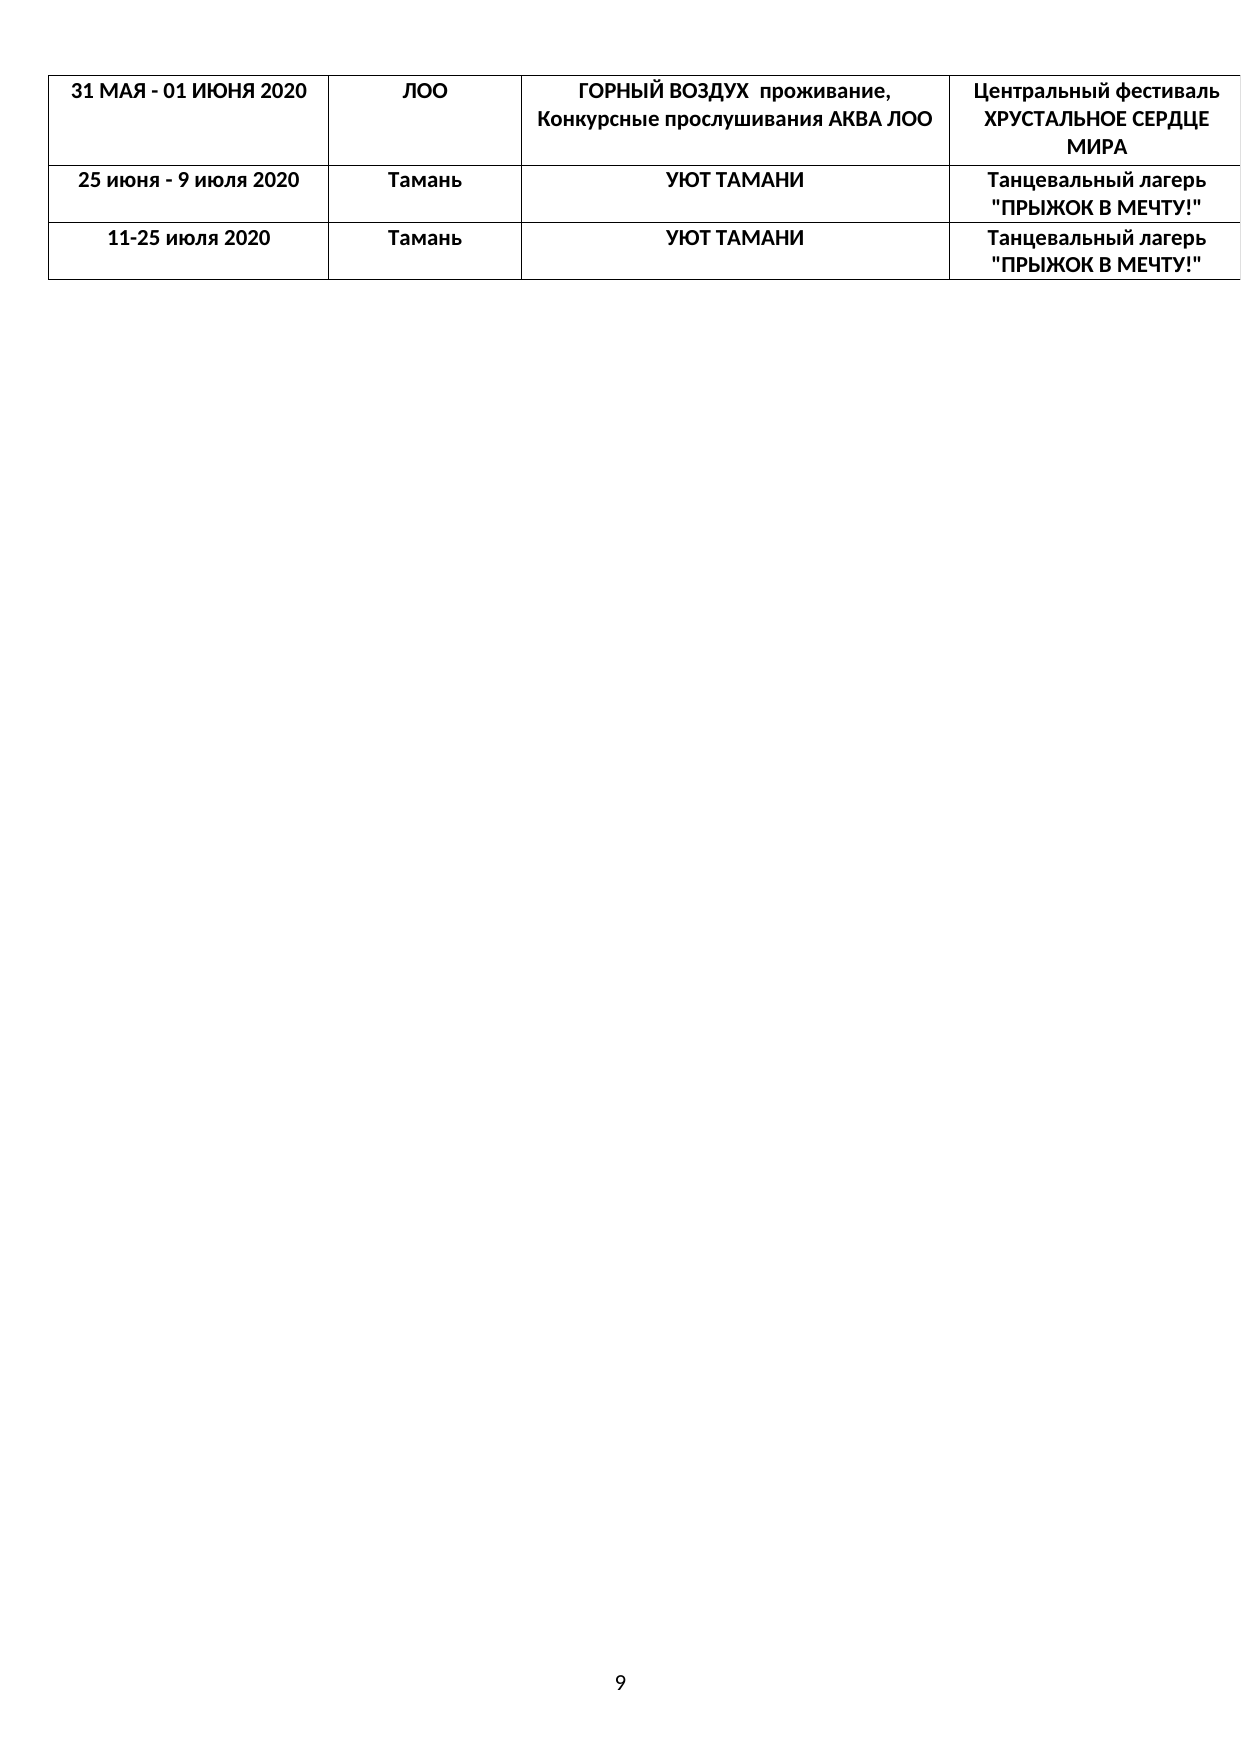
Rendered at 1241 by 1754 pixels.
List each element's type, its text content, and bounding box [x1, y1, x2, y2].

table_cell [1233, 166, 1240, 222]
table_cell Тамань [329, 223, 521, 279]
table_cell УЮТ ТАМАНИ [522, 223, 949, 279]
table_cell УЮТ ТАМАНИ [522, 166, 949, 222]
table_cell 11-25 июля 2020 [49, 223, 328, 279]
table_cell ЛОО [329, 76, 521, 164]
table_cell 31 МАЯ - 01 ИЮНЯ 2020 [49, 76, 328, 164]
table_cell Центральный фестиваль ХРУСТАЛЬНОЕ СЕРДЦЕ МИРА [950, 76, 1240, 164]
table_cell 25 июня - 9 июля 2020 [49, 166, 328, 222]
table_cell Тамань [329, 166, 521, 222]
table_cell Танцевальный лагерь "ПРЫЖОК В МЕЧТУ!" [950, 223, 1240, 279]
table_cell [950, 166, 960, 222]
table_cell ГОРНЫЙ ВОЗДУХ проживание, Конкурсные прослушивания АКВА ЛОО [522, 76, 949, 164]
